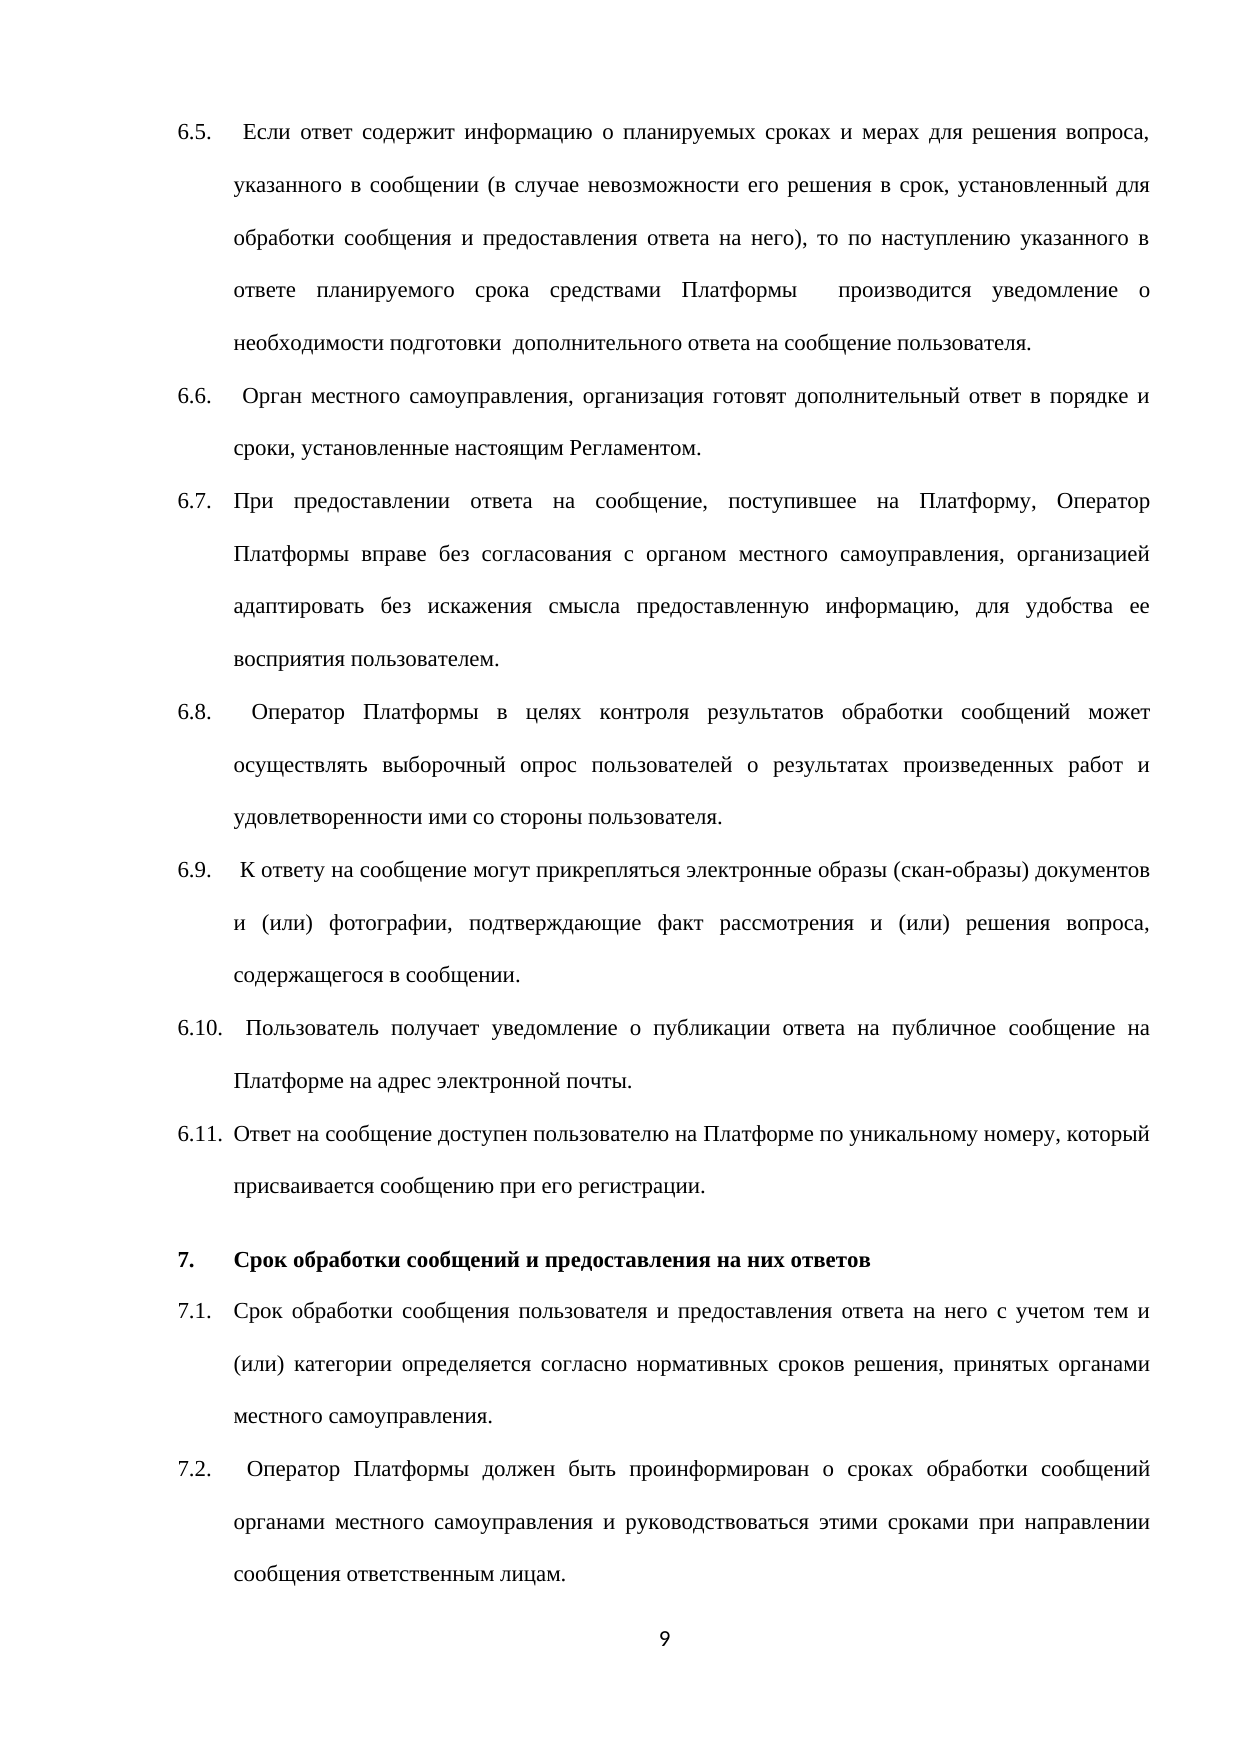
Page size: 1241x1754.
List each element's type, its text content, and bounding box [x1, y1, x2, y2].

text Орган местного самоуправления, организация готовят дополнительный ответ в порядке и сроки, установленные настоящим Регламентом. [177, 382, 1152, 461]
text Оператор Платформы в целях контроля результатов обработки сообщений может осуществлять выборочный опрос пользователей о результатах произведенных работ и удовлетворенности ими со стороны пользователя. [177, 698, 1152, 830]
text Ответ на сообщение доступен пользователю на Платформе по уникальному номеру, который присваивается сообщению при его регистрации. [177, 1119, 1152, 1199]
text При предоставлении ответа на сообщение, поступившее на Платформу, Оператор Платформы вправе без согласования с органом местного самоуправления, организацией адаптировать без искажения смысла предоставленную информацию, для удобства ее восприятия пользователем. [177, 487, 1152, 672]
text Срок обработки сообщения пользователя и предоставления ответа на него с учетом тем и (или) категории определяется согласно нормативных сроков решения, принятых органами местного самоуправления. [177, 1297, 1152, 1429]
text Срок обработки сообщений и предоставления на них ответов [177, 1246, 1152, 1272]
text Если ответ содержит информацию о планируемых сроках и мерах для решения вопроса, указанного в сообщении (в случае невозможности его решения в срок, установленный для обработки сообщения и предоставления ответа на него), то по наступлению указанного в ответе планируемого срока средствами Платформы производится уведомление о необходимости подготовки дополнительного ответа на сообщение пользователя. [177, 118, 1152, 355]
text К ответу на сообщение могут прикрепляться электронные образы (скан-образы) документов и (или) фотографии, подтверждающие факт рассмотрения и (или) решения вопроса, содержащегося в сообщении. [177, 856, 1152, 988]
text Оператор Платформы должен быть проинформирован о сроках обработки сообщений органами местного самоуправления и руководствоваться этими сроками при направлении сообщения ответственным лицам. [177, 1455, 1152, 1587]
text Пользователь получает уведомление о публикации ответа на публичное сообщение на Платформе на адрес электронной почты. [177, 1014, 1152, 1093]
